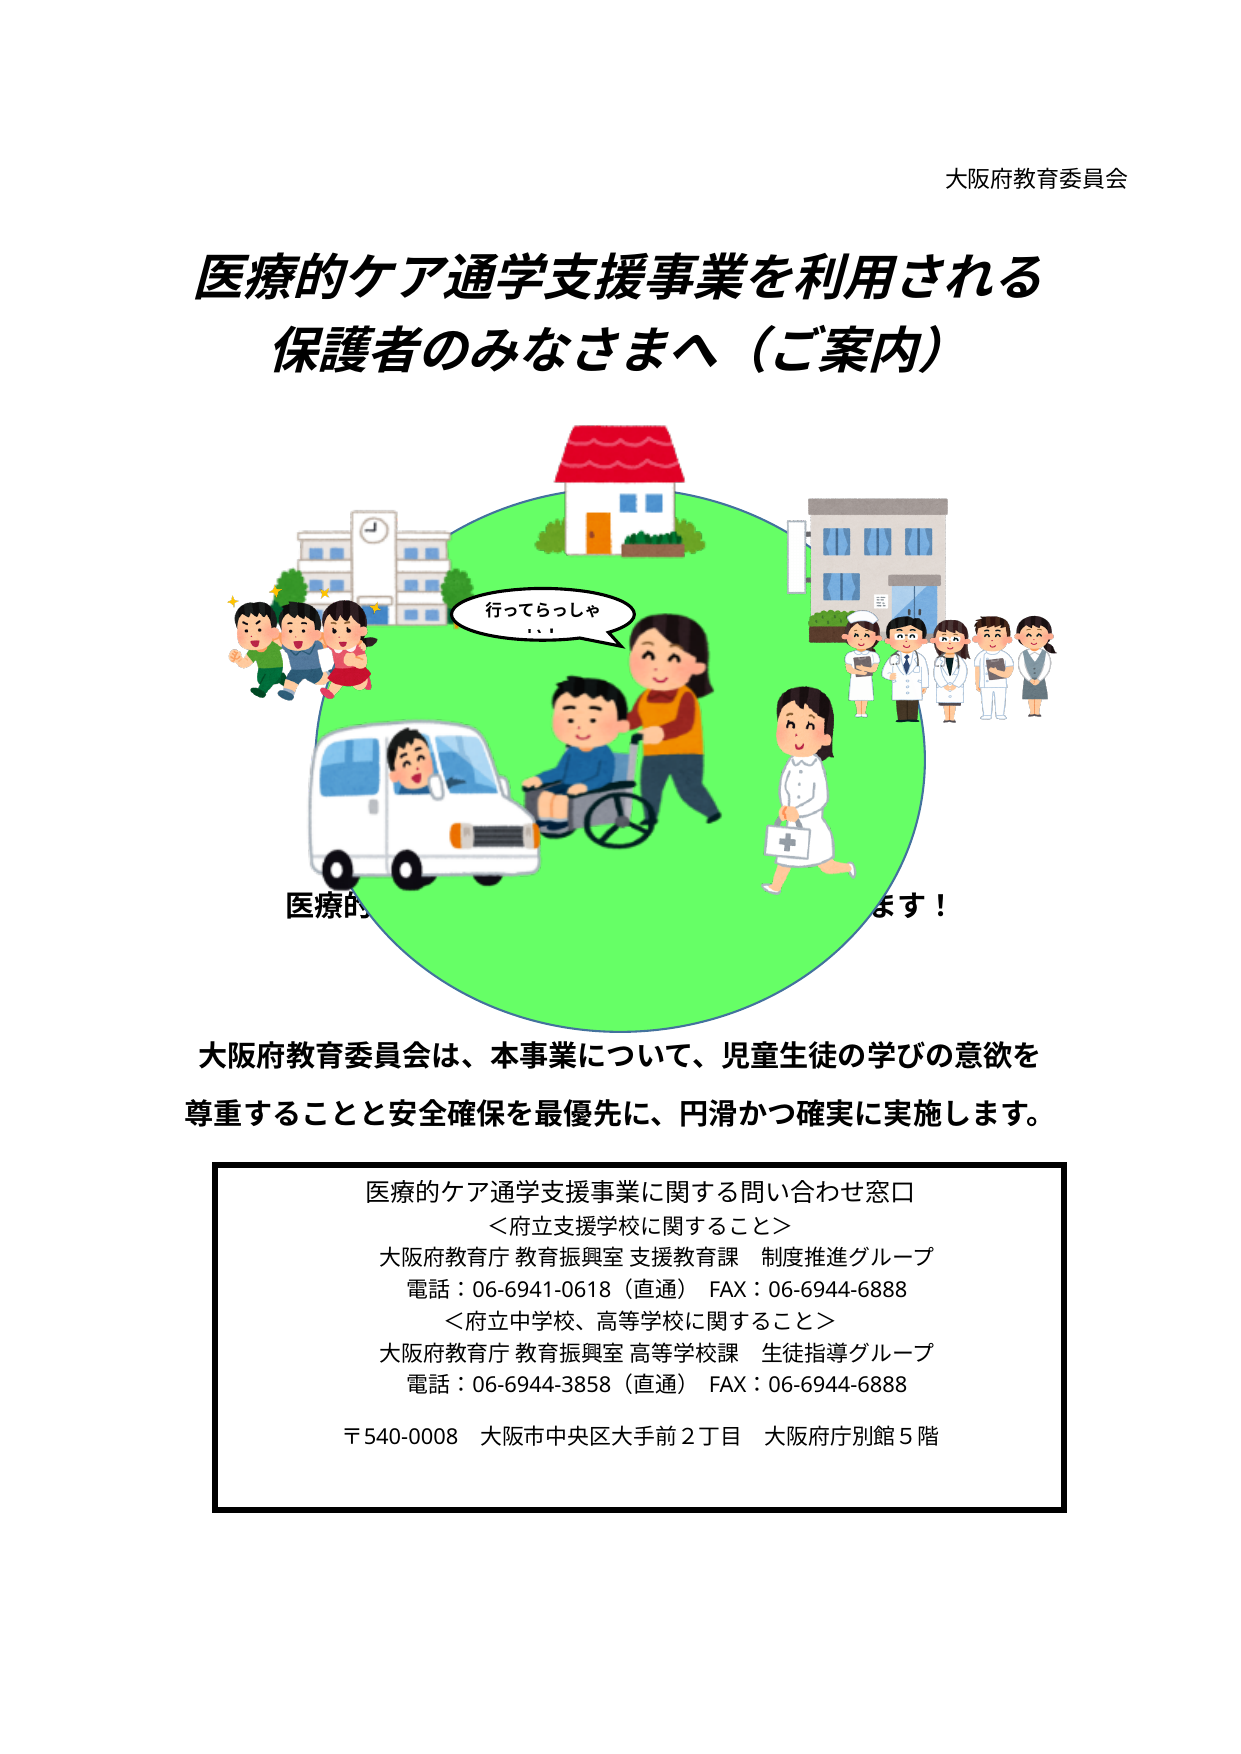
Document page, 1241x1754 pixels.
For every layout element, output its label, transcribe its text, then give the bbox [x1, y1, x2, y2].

picture [222, 501, 750, 930]
picture [532, 421, 710, 562]
text 医療的ケアが必要な児童生徒の通学を支援します！ [850, 866, 1128, 941]
picture [782, 490, 1060, 742]
text 大阪府教育委員会は、本事業について、児童生徒の学びの意欲を [112, 1016, 1128, 1091]
text 保護者のみなさまへ（ご案内） [112, 310, 1128, 383]
text 医療的ケアが必要な児童生徒の通学を支援します！ [112, 866, 390, 941]
text 大阪府教育委員会 [112, 154, 1128, 195]
text 尊重することと安全確保を最優先に、円滑かつ確実に実施します。 [112, 1091, 1128, 1133]
text 医療的ケア通学支援事業を利用される [112, 237, 1128, 310]
